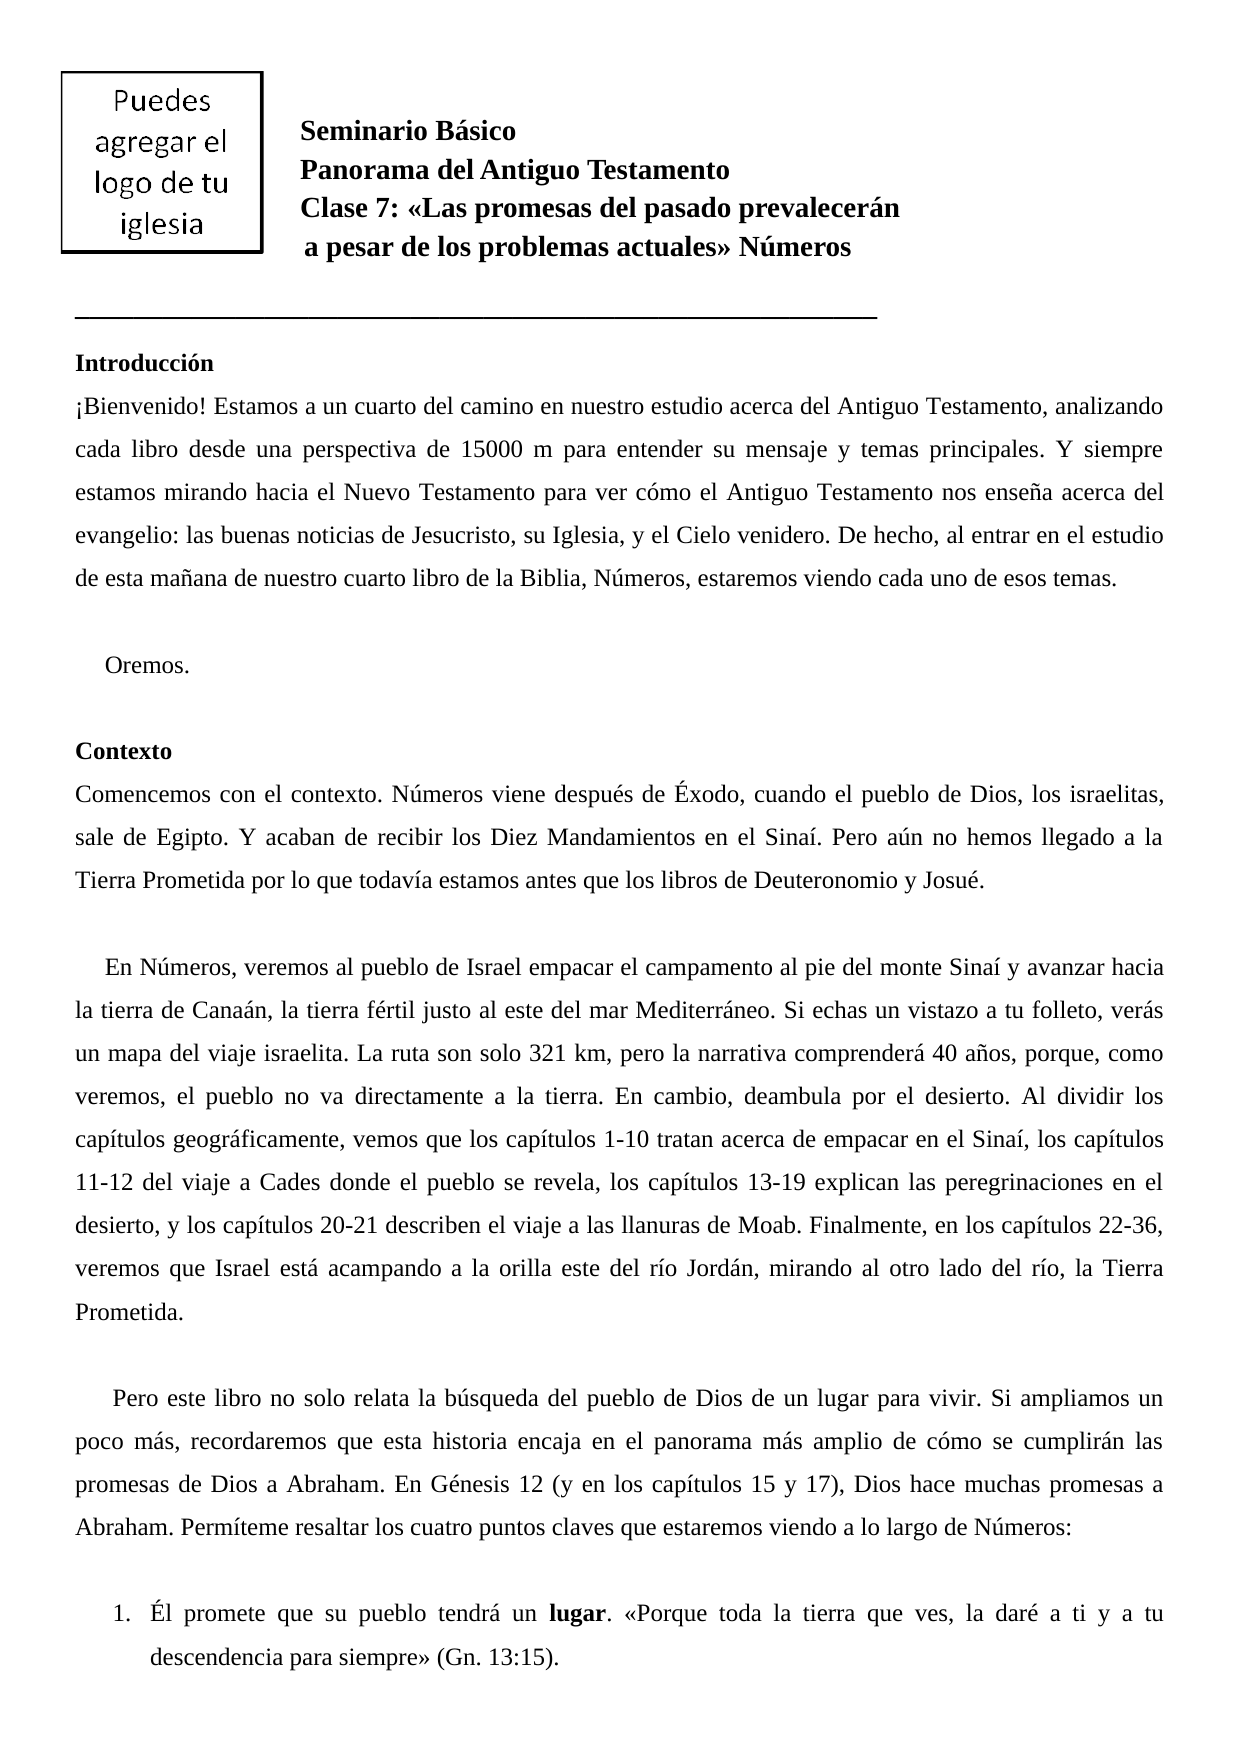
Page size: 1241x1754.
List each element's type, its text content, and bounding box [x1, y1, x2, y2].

text Oremos. [75, 650, 1165, 678]
text Contexto [75, 736, 1165, 765]
text Seminario Básico [265, 113, 1165, 147]
text Pero este libro no solo relata la búsqueda del pueblo de Dios de un lugar para vivir. Si ampliamos un poco más, recordaremos que esta historia encaja en el panorama más amplio de cómo se cumplirán las promesas de Dios a Abraham. En Génesis 12 (y en los capítulos 15 y 17), Dios hace muchas promesas a Abraham. Permíteme resaltar los cuatro puntos claves que estaremos viendo a lo largo de Números: [75, 1383, 1165, 1541]
text En Números, veremos al pueblo de Israel empacar el campamento al pie del monte Sinaí y avanzar hacia la tierra de Canaán, la tierra fértil justo al este del mar Mediterráneo. Si echas un vistazo a tu folleto, verás un mapa del viaje israelita. La ruta son solo 321 km, pero la narrativa comprenderá 40 años, porque, como veremos, el pueblo no va directamente a la tierra. En cambio, deambula por el desierto. Al dividir los capítulos geográficamente, vemos que los capítulos 1-10 tratan acerca de empacar en el Sinaí, los capítulos 11-12 del viaje a Cades donde el pueblo se revela, los capítulos 13-19 explican las peregrinaciones en el desierto, y los capítulos 20-21 describen el viaje a las llanuras de Moab. Finalmente, en los capítulos 22-36, veremos que Israel está acampando a la orilla este del río Jordán, mirando al otro lado del río, la Tierra Prometida. [75, 952, 1165, 1325]
list Él promete que su pueblo tendrá un lugar. «Porque toda la tierra que ves, la daré a ti y a tu descendencia para siempre» (Gn. 13:15). [112, 1598, 1165, 1670]
text Introducción [75, 348, 1165, 377]
text ¡Bienvenido! Estamos a un cuarto del camino en nuestro estudio acerca del Antiguo Testamento, analizando cada libro desde una perspectiva de 15000 m para entender su mensaje y temas principales. Y siempre estamos mirando hacia el Nuevo Testamento para ver cómo el Antiguo Testamento nos enseña acerca del evangelio: las buenas noticias de Jesucristo, su Iglesia, y el Cielo venidero. De hecho, al entrar en el estudio de esta mañana de nuestro cuarto libro de la Biblia, Números, estaremos viendo cada uno de esos temas. [75, 391, 1165, 592]
text Comencemos con el contexto. Números viene después de Éxodo, cuando el pueblo de Dios, los israelitas, sale de Egipto. Y acaban de recibir los Diez Mandamientos en el Sinaí. Pero aún no hemos llegado a la Tierra Prometida por lo que todavía estamos antes que los libros de Deuteronomio y Josué. [75, 779, 1165, 894]
text _______________________________________________________ [75, 288, 1165, 322]
text Panorama del Antiguo Testamento [265, 152, 1165, 186]
text Clase 7: «Las promesas del pasado prevalecerán a pesar de los problemas actuales» Números [225, 191, 1165, 263]
picture [60, 71, 265, 255]
